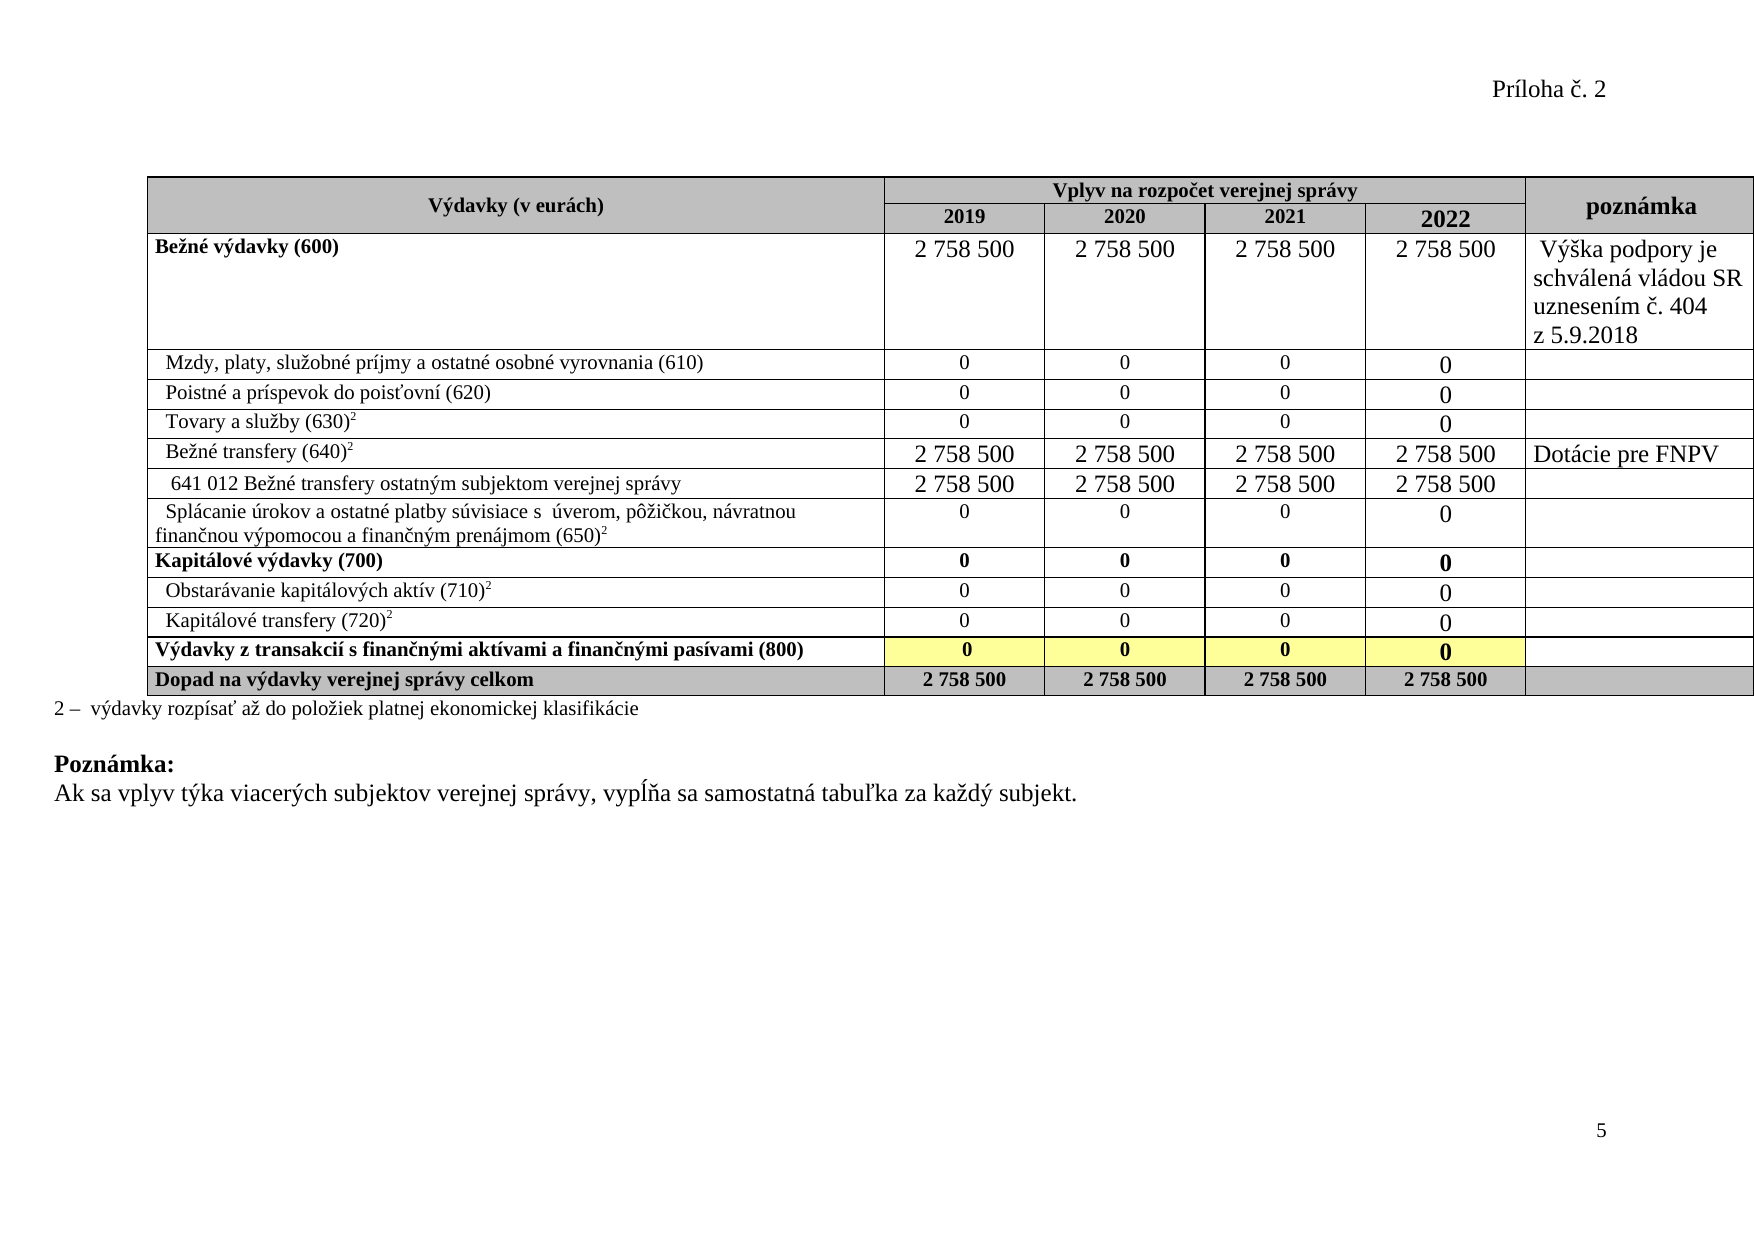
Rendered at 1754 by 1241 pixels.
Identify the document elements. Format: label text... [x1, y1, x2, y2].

table_cell 0 [885, 499, 1044, 547]
table_cell [1526, 350, 1753, 379]
table_cell Tovary a služby (630)2 [148, 410, 884, 438]
table_cell Kapitálové transfery (720)2 [148, 608, 884, 636]
table_cell 0 [885, 608, 1044, 636]
table_header Výdavky (v eurách) [148, 178, 884, 233]
table_cell 0 [1366, 410, 1525, 438]
table_cell 2 758 500 [885, 234, 1044, 349]
table_cell 2 758 500 [1206, 469, 1365, 498]
table_cell [1526, 667, 1753, 695]
table_cell 2022 [1366, 204, 1525, 233]
text Ak sa vplyv týka viacerých subjektov verejnej správy, vypĺňa sa samostatná tabuľka za každý subjekt. [54, 778, 1606, 807]
table_cell Kapitálové výdavky (700) [148, 548, 884, 577]
table_cell 0 [1045, 608, 1204, 636]
table_cell 0 [1045, 578, 1204, 607]
table_cell [1526, 578, 1753, 607]
table_cell 2 758 500 [1206, 234, 1365, 349]
table_cell 2 758 500 [1045, 667, 1204, 695]
table_cell 2 758 500 [1366, 234, 1525, 349]
table_cell [1526, 608, 1753, 636]
table_cell Bežné výdavky (600) [148, 234, 884, 349]
table_cell 0 [1206, 499, 1365, 547]
table_cell 0 [1045, 638, 1204, 666]
table_cell [1526, 499, 1753, 547]
table_cell 2019 [885, 204, 1044, 233]
table_cell 0 [1366, 608, 1525, 636]
table_cell [1526, 380, 1753, 408]
table_cell Poistné a príspevok do poisťovní (620) [148, 380, 884, 408]
table_cell [1526, 410, 1753, 438]
table_cell 0 [1045, 380, 1204, 408]
table_cell 0 [1366, 548, 1525, 577]
table_cell 0 [1206, 578, 1365, 607]
table_cell 0 [1206, 410, 1365, 438]
table_cell 0 [1045, 410, 1204, 438]
table_cell 0 [1366, 499, 1525, 547]
table_cell 2 758 500 [885, 439, 1044, 468]
table_cell 0 [885, 578, 1044, 607]
table_cell 0 [1045, 499, 1204, 547]
table_cell Bežné transfery (640)2 [148, 439, 884, 468]
table_cell 2 758 500 [885, 667, 1044, 695]
table_cell 0 [1045, 548, 1204, 577]
table_cell [1526, 638, 1753, 666]
table_cell 0 [1206, 350, 1365, 379]
table_cell 0 [1206, 608, 1365, 636]
table_cell 0 [1366, 350, 1525, 379]
table_cell 2 758 500 [1366, 469, 1525, 498]
table_cell 0 [1366, 380, 1525, 408]
table_cell 2 758 500 [1045, 469, 1204, 498]
table_cell 0 [1366, 578, 1525, 607]
table_cell Dotácie pre FNPV [1526, 439, 1753, 468]
table_cell Dopad na výdavky verejnej správy celkom [148, 667, 884, 695]
table_header Vplyv na rozpočet verejnej správy [885, 178, 1525, 203]
table_cell [1526, 469, 1753, 498]
table_cell 2 758 500 [1366, 667, 1525, 695]
table_cell 0 [885, 410, 1044, 438]
table_cell Mzdy, platy, služobné príjmy a ostatné osobné vyrovnania (610) [148, 350, 884, 379]
table_cell Splácanie úrokov a ostatné platby súvisiace s úverom, pôžičkou, návratnou finančnou výpomocou a finančným prenájmom (650)2 [148, 499, 884, 547]
table_cell 2 758 500 [1206, 439, 1365, 468]
table_cell 0 [885, 638, 1044, 666]
table_cell Obstarávanie kapitálových aktív (710)2 [148, 578, 884, 607]
table_cell 2021 [1206, 204, 1365, 233]
table_cell 0 [885, 380, 1044, 408]
table_cell 0 [885, 548, 1044, 577]
table_cell Výška podpory je schválená vládou SR uznesením č. 404 z 5.9.2018 [1526, 234, 1753, 349]
table_cell Výdavky z transakcií s finančnými aktívami a finančnými pasívami (800) [148, 638, 884, 666]
table_cell 0 [1206, 638, 1365, 666]
table_cell 0 [1206, 548, 1365, 577]
table_cell 0 [1366, 638, 1525, 666]
table_cell [1526, 548, 1753, 577]
table_cell 0 [885, 350, 1044, 379]
text 2 – výdavky rozpísať až do položiek platnej ekonomickej klasifikácie [54, 696, 1606, 720]
table_cell 641 012 Bežné transfery ostatným subjektom verejnej správy [148, 469, 884, 498]
table_cell 2 758 500 [1206, 667, 1365, 695]
table_cell 2 758 500 [1045, 439, 1204, 468]
table_cell 0 [1045, 350, 1204, 379]
table_cell 2 758 500 [885, 469, 1044, 498]
table_cell 2 758 500 [1045, 234, 1204, 349]
table_cell 2020 [1045, 204, 1204, 233]
table_cell 0 [1206, 380, 1365, 408]
table_header poznámka [1526, 178, 1753, 233]
text Poznámka: [54, 749, 1606, 778]
table_cell 2 758 500 [1366, 439, 1525, 468]
